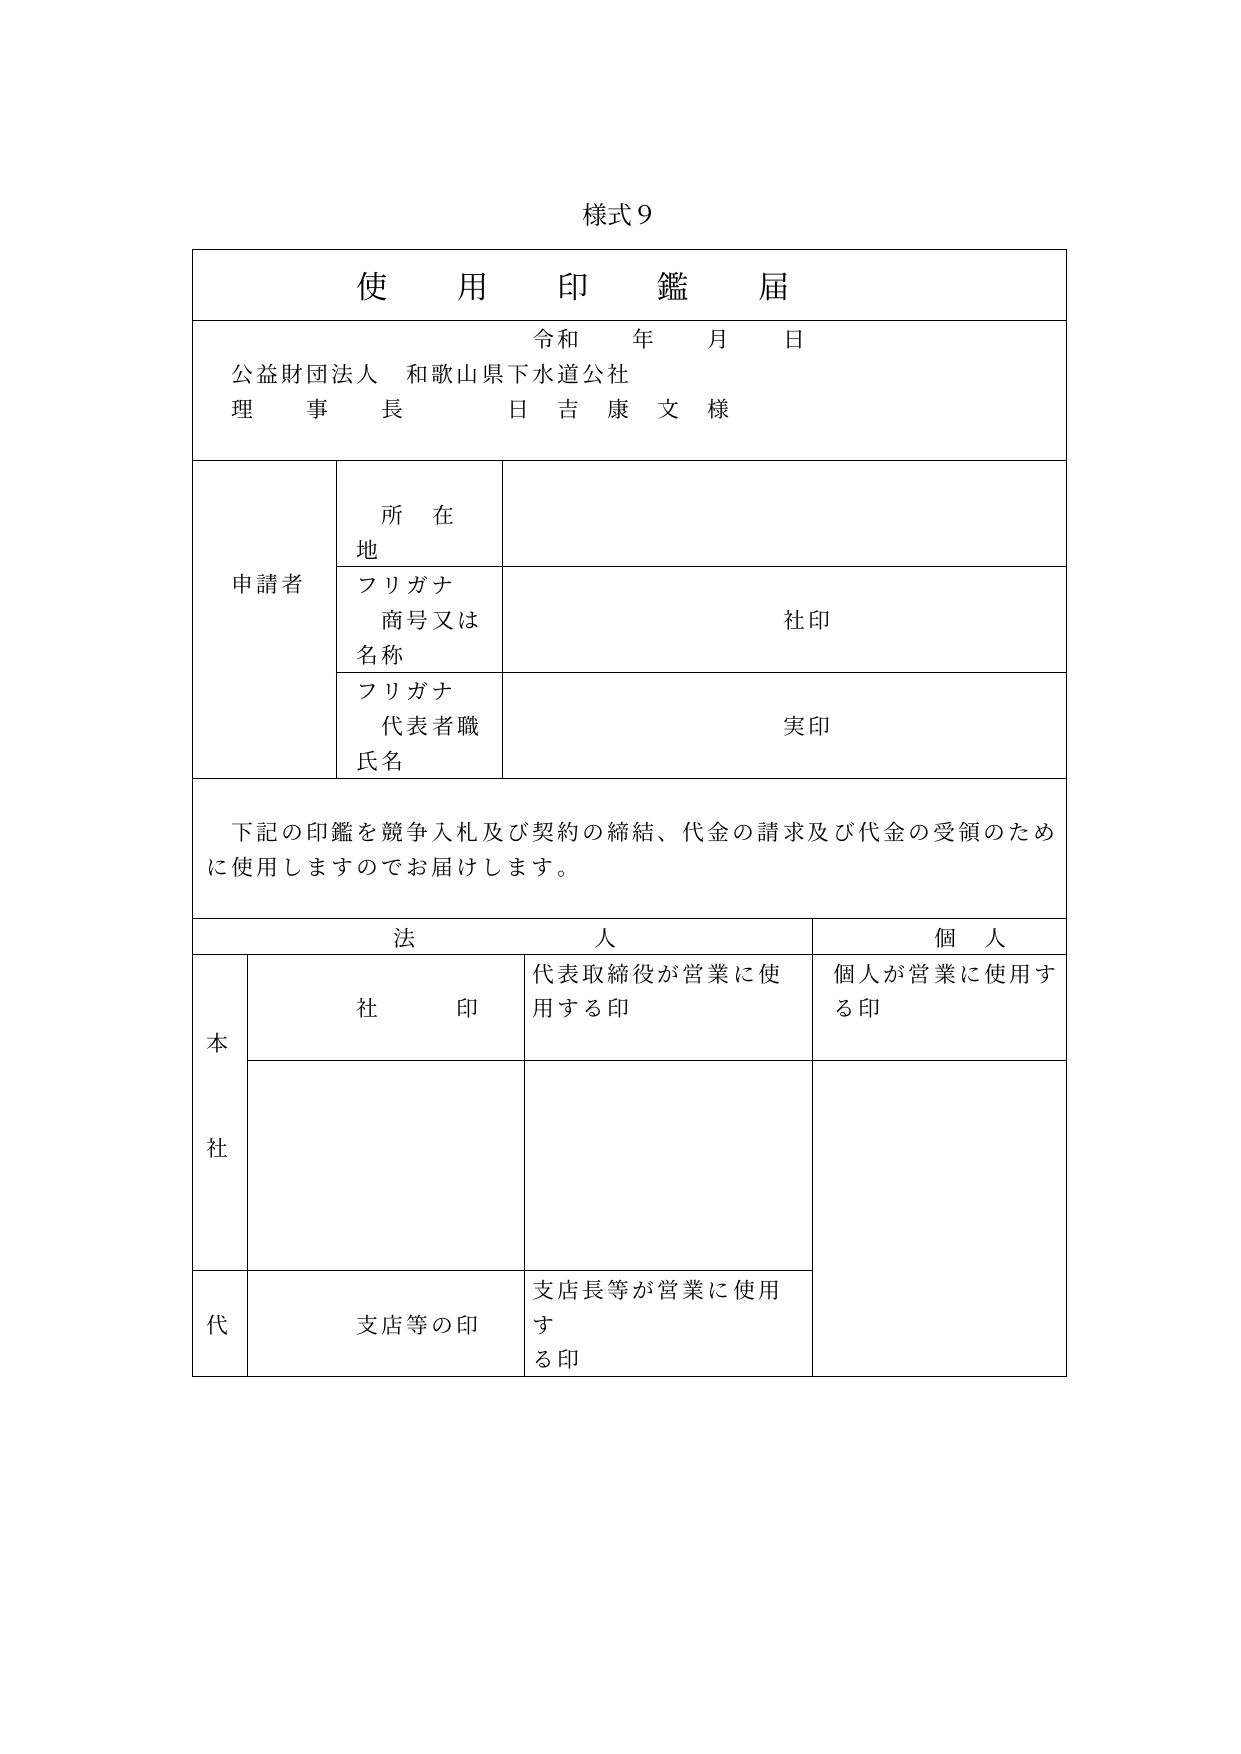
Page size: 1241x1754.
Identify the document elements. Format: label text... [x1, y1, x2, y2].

table_cell 所 在 地 [337, 461, 502, 566]
table_cell 代表取締役が営業に使用する印 [525, 955, 812, 1060]
table_cell 支店等の印 [248, 1271, 524, 1376]
table_cell [525, 1061, 812, 1270]
table_cell [248, 1061, 524, 1270]
table_cell 代 理 人 の 場 合 [193, 1271, 247, 1376]
table_cell 個人が営業に使用する印 [813, 955, 1066, 1060]
text 様式９ [181, 179, 1059, 249]
table_cell [503, 461, 1066, 566]
table_cell 社 印 [248, 955, 524, 1060]
table_cell 法 人 [193, 919, 812, 954]
table_cell 下記の印鑑を競争入札及び契約の締結、代金の請求及び代金の受領のために使用しますのでお届けします。 [193, 779, 1066, 918]
table_header 使 用 印 鑑 届 [193, 250, 1066, 320]
table_cell [813, 1061, 1066, 1376]
table_cell 実印 [503, 673, 1066, 777]
table_cell 申請者 [193, 461, 336, 777]
table_cell 本 社 [193, 955, 247, 1270]
table_cell フリガナ 商号又は名称 [337, 567, 502, 672]
table_cell 社印 [503, 567, 1066, 672]
table_cell フリガナ 代表者職氏名 [337, 673, 502, 777]
table_cell 支店長等が営業に使用す る印 [525, 1271, 812, 1376]
table_cell 令和 年 月 日 公益財団法人 和歌山県下水道公社 理 事 長 日 吉 康 文 様 [193, 321, 1066, 460]
table_cell 個 人 [813, 919, 1066, 954]
